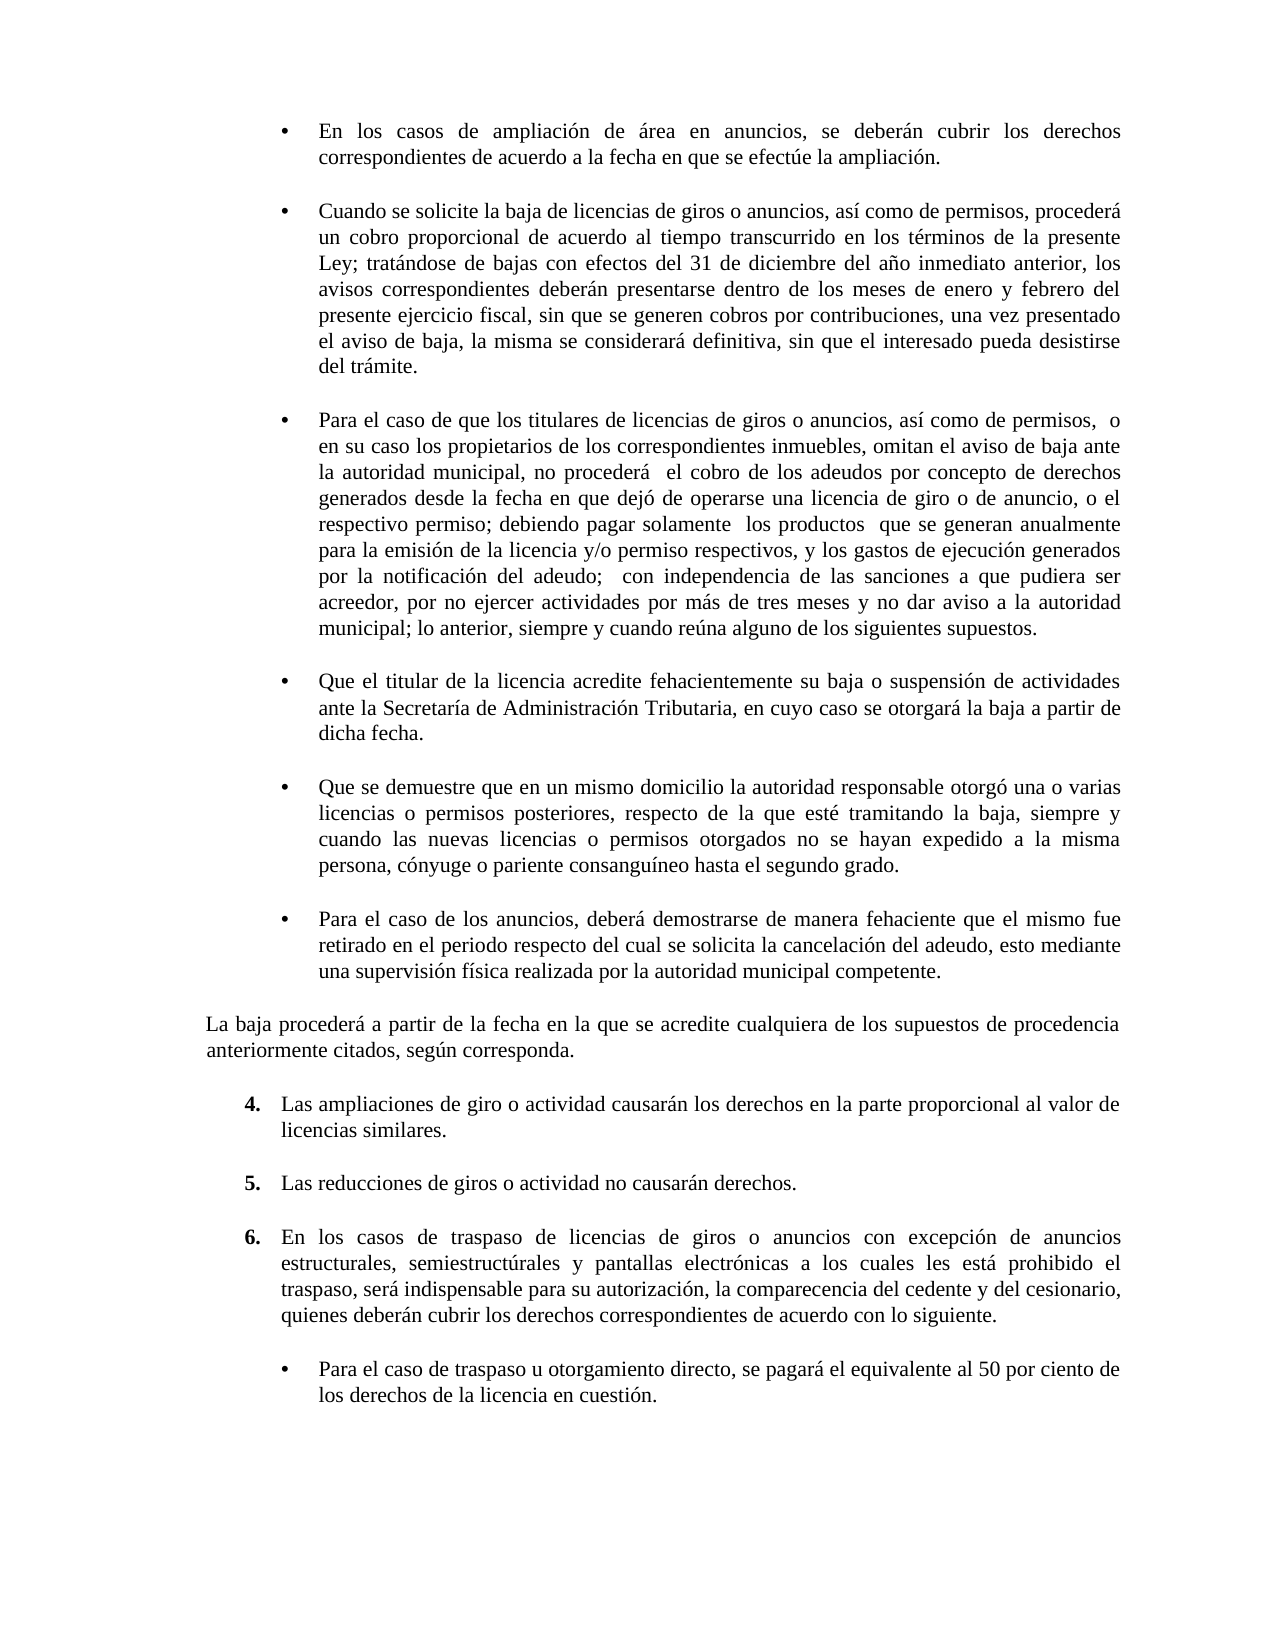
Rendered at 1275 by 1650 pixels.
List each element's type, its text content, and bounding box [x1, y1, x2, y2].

list En los casos de traspaso de licencias de giros o anuncios con excepción de anuncios estructurales, semiestructúrales y pantallas electrónicas a los cuales les está prohibido el traspaso, será indispensable para su autorización, la comparecencia del cedente y del cesionario, quienes deberán cubrir los derechos correspondientes de acuerdo con lo siguiente. [244, 1224, 1122, 1327]
list Para el caso de traspaso u otorgamiento directo, se pagará el equivalente al 50 por ciento de los derechos de la licencia en cuestión. [281, 1356, 1122, 1407]
list Que el titular de la licencia acredite fehacientemente su baja o suspensión de actividades ante la Secretaría de Administración Tributaria, en cuyo caso se otorgará la baja a partir de dicha fecha. [281, 668, 1122, 746]
list Las reducciones de giros o actividad no causarán derechos. [244, 1170, 1122, 1196]
list Las ampliaciones de giro o actividad causarán los derechos en la parte proporcional al valor de licencias similares. [244, 1091, 1122, 1142]
text La baja procederá a partir de la fecha en la que se acredite cualquiera de los supuestos de procedencia anteriormente citados, según corresponda. [205, 1011, 1122, 1062]
list En los casos de ampliación de área en anuncios, se deberán cubrir los derechos correspondientes de acuerdo a la fecha en que se efectúe la ampliación. [281, 118, 1122, 169]
list Para el caso de los anuncios, deberá demostrarse de manera fehaciente que el mismo fue retirado en el periodo respecto del cual se solicita la cancelación del adeudo, esto mediante una supervisión física realizada por la autoridad municipal competente. [281, 906, 1122, 983]
list Cuando se solicite la baja de licencias de giros o anuncios, así como de permisos, procederá un cobro proporcional de acuerdo al tiempo transcurrido en los términos de la presente Ley; tratándose de bajas con efectos del 31 de diciembre del año inmediato anterior, los avisos correspondientes deberán presentarse dentro de los meses de enero y febrero del presente ejercicio fiscal, sin que se generen cobros por contribuciones, una vez presentado el aviso de baja, la misma se considerará definitiva, sin que el interesado pueda desistirse del trámite. [281, 198, 1122, 379]
list Para el caso de que los titulares de licencias de giros o anuncios, así como de permisos, o en su caso los propietarios de los correspondientes inmuebles, omitan el aviso de baja ante la autoridad municipal, no procederá el cobro de los adeudos por concepto de derechos generados desde la fecha en que dejó de operarse una licencia de giro o de anuncio, o el respectivo permiso; debiendo pagar solamente los productos que se generan anualmente para la emisión de la licencia y/o permiso respectivos, y los gastos de ejecución generados por la notificación del adeudo; con independencia de las sanciones a que pudiera ser acreedor, por no ejercer actividades por más de tres meses y no dar aviso a la autoridad municipal; lo anterior, siempre y cuando reúna alguno de los siguientes supuestos. [281, 407, 1122, 640]
list Que se demuestre que en un mismo domicilio la autoridad responsable otorgó una o varias licencias o permisos posteriores, respecto de la que esté tramitando la baja, siempre y cuando las nuevas licencias o permisos otorgados no se hayan expedido a la misma persona, cónyuge o pariente consanguíneo hasta el segundo grado. [281, 774, 1122, 877]
